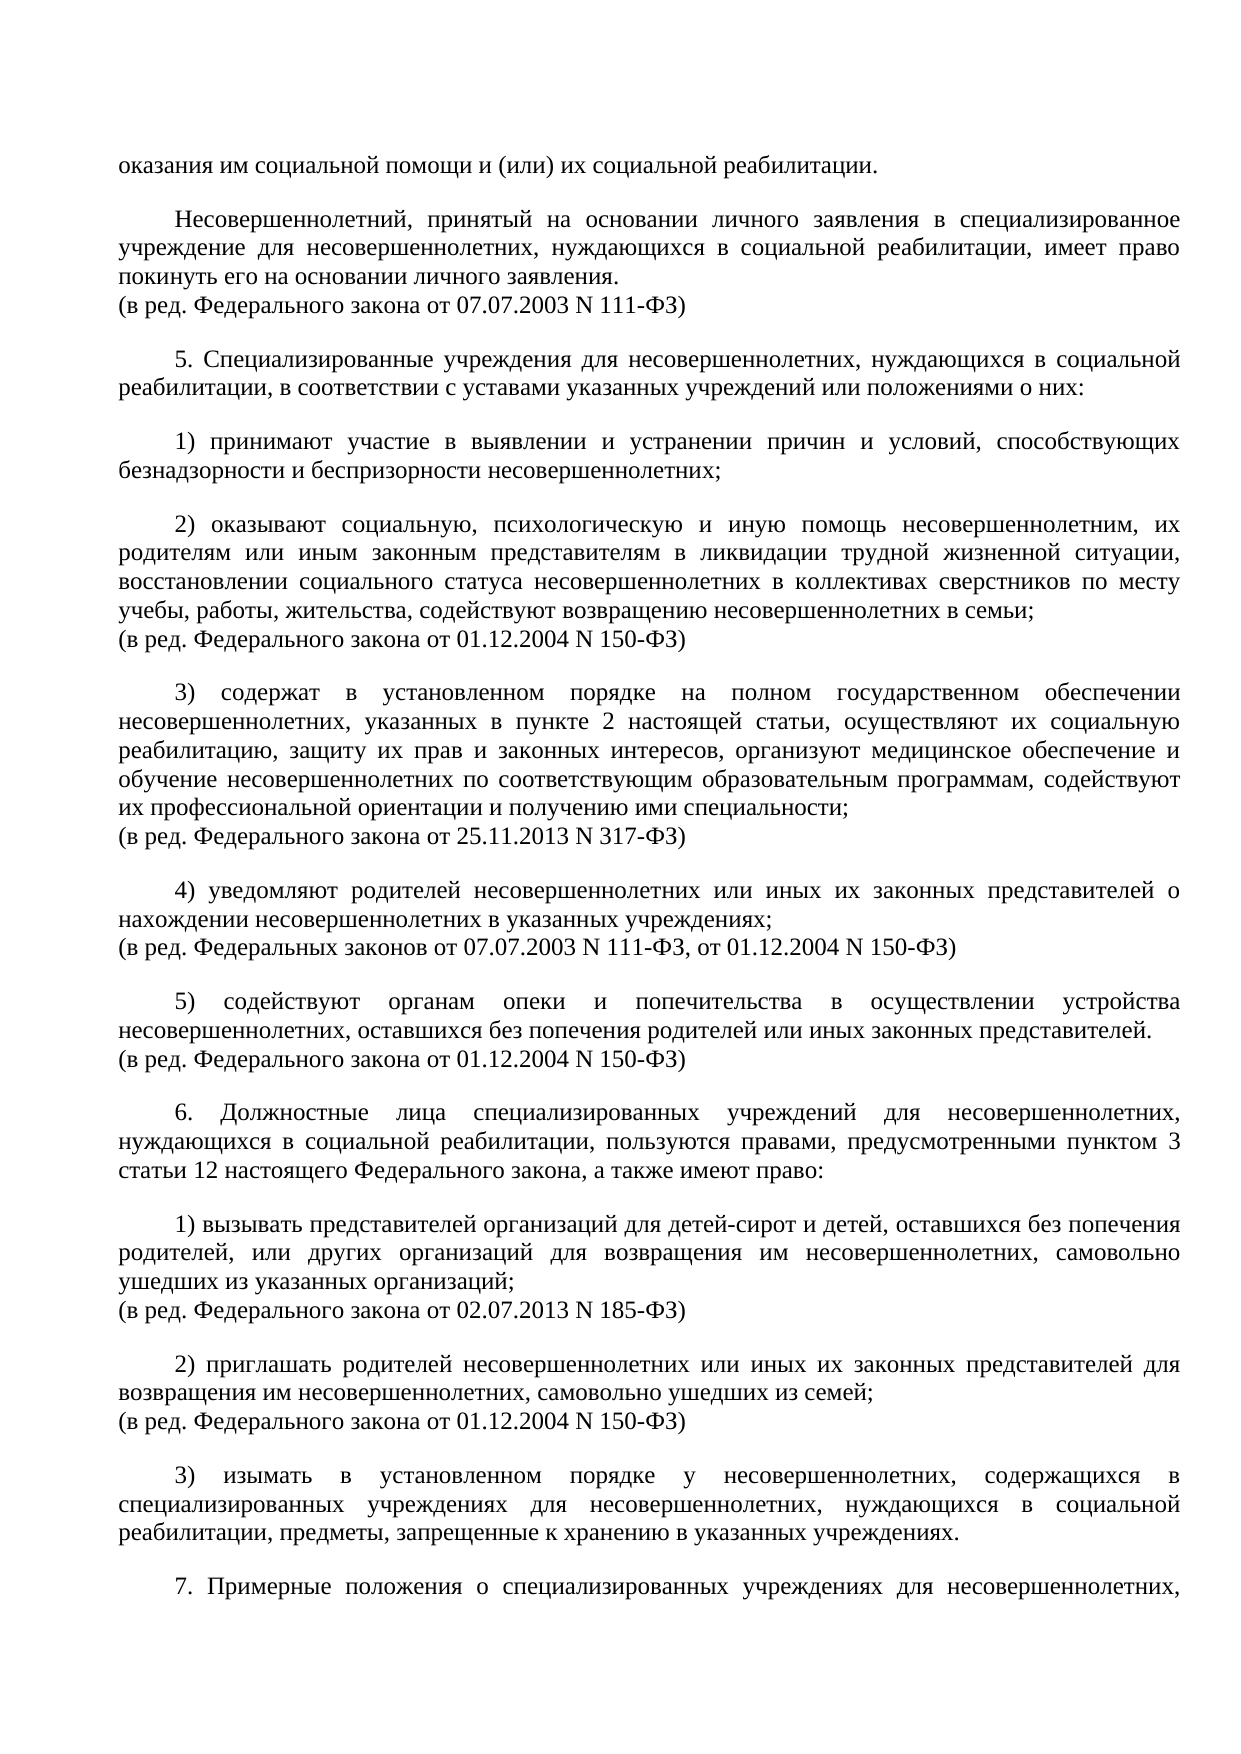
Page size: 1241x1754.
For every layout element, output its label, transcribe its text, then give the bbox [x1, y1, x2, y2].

text 2) оказывают социальную, психологическую и иную помощь несовершеннолетним, их родителям или иным законным представителям в ликвидации трудной жизненной ситуации, восстановлении социального статуса несовершеннолетних в коллективах сверстников по месту учебы, работы, жительства, содействуют возвращению несовершеннолетних в семьи; [118, 509, 1181, 624]
text 4) уведомляют родителей несовершеннолетних или иных их законных представителей о нахождении несовершеннолетних в указанных учреждениях; [118, 875, 1181, 932]
text 3) содержат в установленном порядке на полном государственном обеспечении несовершеннолетних, указанных в пункте 2 настоящей статьи, осуществляют их социальную реабилитацию, защиту их прав и законных интересов, организуют медицинское обеспечение и обучение несовершеннолетних по соответствующим образовательным программам, содействуют их профессиональной ориентации и получению ими специальности; [118, 677, 1181, 821]
text 2) приглашать родителей несовершеннолетних или иных их законных представителей для возвращения им несовершеннолетних, самовольно ушедших из семей; [118, 1349, 1181, 1406]
text (в ред. Федерального закона от 07.07.2003 N 111-ФЗ) [118, 290, 1181, 319]
text 1) вызывать представителей организаций для детей-сирот и детей, оставшихся без попечения родителей, или других организаций для возвращения им несовершеннолетних, самовольно ушедших из указанных организаций; [118, 1209, 1181, 1295]
text 6. Должностные лица специализированных учреждений для несовершеннолетних, нуждающихся в социальной реабилитации, пользуются правами, предусмотренными пунктом 3 статьи 12 настоящего Федерального закона, а также имеют право: [118, 1097, 1181, 1184]
text 5) содействуют органам опеки и попечительства в осуществлении устройства несовершеннолетних, оставшихся без попечения родителей или иных законных представителей. [118, 986, 1181, 1044]
text (в ред. Федерального закона от 01.12.2004 N 150-ФЗ) [118, 1044, 1181, 1072]
text (в ред. Федеральных законов от 07.07.2003 N 111-ФЗ, от 01.12.2004 N 150-ФЗ) [118, 932, 1181, 961]
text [118, 150, 1181, 179]
text 1) принимают участие в выявлении и устранении причин и условий, способствующих безнадзорности и беспризорности несовершеннолетних; [118, 426, 1181, 484]
text Несовершеннолетний, принятый на основании личного заявления в специализированное учреждение для несовершеннолетних, нуждающихся в социальной реабилитации, имеет право покинуть его на основании личного заявления. [118, 204, 1181, 290]
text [118, 1571, 1181, 1600]
text (в ред. Федерального закона от 25.11.2013 N 317-ФЗ) [118, 821, 1181, 850]
text 3) изымать в установленном порядке у несовершеннолетних, содержащихся в специализированных учреждениях для несовершеннолетних, нуждающихся в социальной реабилитации, предметы, запрещенные к хранению в указанных учреждениях. [118, 1460, 1181, 1546]
text (в ред. Федерального закона от 01.12.2004 N 150-ФЗ) [118, 624, 1181, 652]
text (в ред. Федерального закона от 02.07.2013 N 185-ФЗ) [118, 1295, 1181, 1324]
text (в ред. Федерального закона от 01.12.2004 N 150-ФЗ) [118, 1406, 1181, 1435]
text 5. Специализированные учреждения для несовершеннолетних, нуждающихся в социальной реабилитации, в соответствии с уставами указанных учреждений или положениями о них: [118, 344, 1181, 401]
